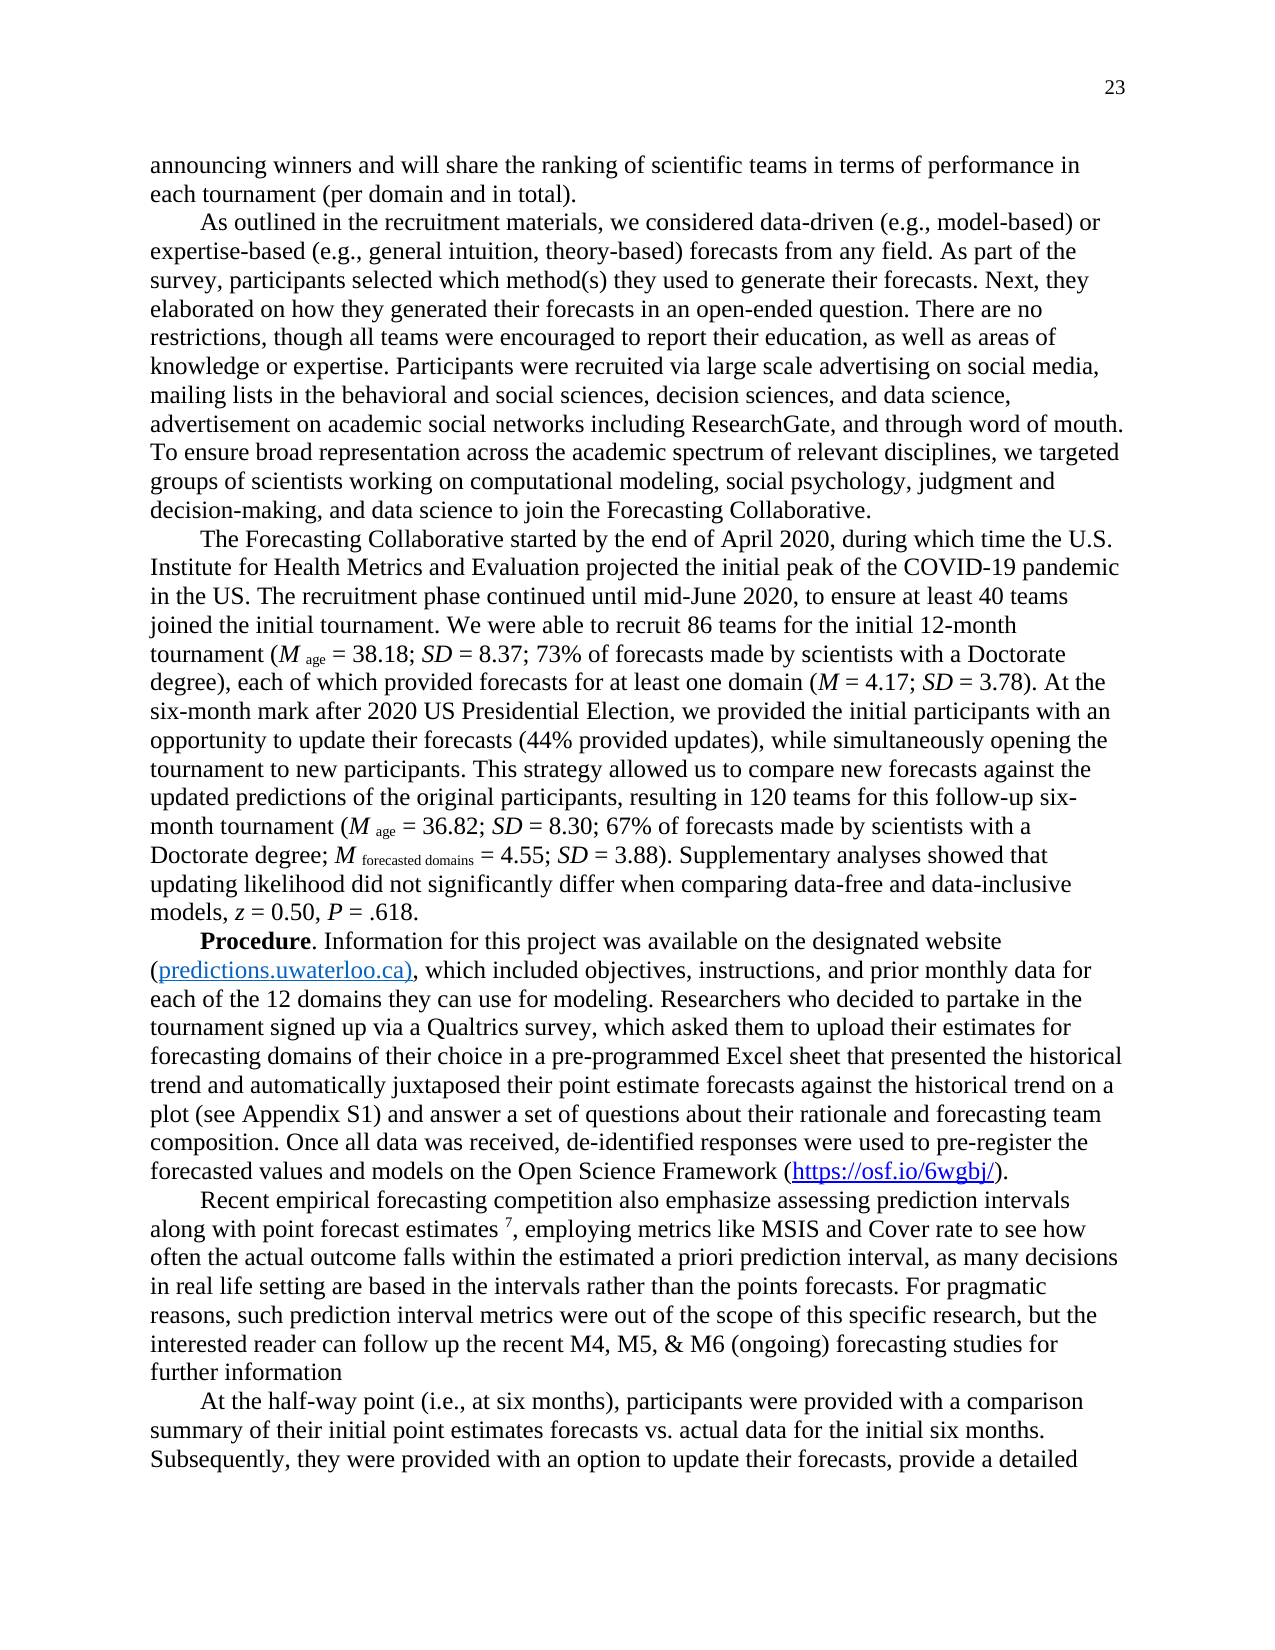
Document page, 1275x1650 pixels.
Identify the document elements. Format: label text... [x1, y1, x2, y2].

text Procedure. Information for this project was available on the designated website (predictions.uwaterloo.ca), which included objectives, instructions, and prior monthly data for each of the 12 domains they can use for modeling. Researchers who decided to partake in the tournament signed up via a Qualtrics survey, which asked them to upload their estimates for forecasting domains of their choice in a pre-programmed Excel sheet that presented the historical trend and automatically juxtaposed their point estimate forecasts against the historical trend on a plot (see Appendix S1) and answer a set of questions about their rationale and forecasting team composition. Once all data was received, de-identified responses were used to pre-register the forecasted values and models on the Open Science Framework (https://osf.io/6wgbj/). [150, 926, 1125, 1185]
text The Forecasting Collaborative started by the end of April 2020, during which time the U.S. Institute for Health Metrics and Evaluation projected the initial peak of the COVID-19 pandemic in the US. The recruitment phase continued until mid-June 2020, to ensure at least 40 teams joined the initial tournament. We were able to recruit 86 teams for the initial 12-month tournament (M age = 38.18; SD = 8.37; 73% of forecasts made by scientists with a Doctorate degree), each of which provided forecasts for at least one domain (M = 4.17; SD = 3.78). At the six-month mark after 2020 US Presidential Election, we provided the initial participants with an opportunity to update their forecasts (44% provided updates), while simultaneously opening the tournament to new participants. This strategy allowed us to compare new forecasts against the updated predictions of the original participants, resulting in 120 teams for this follow-up six-month tournament (M age = 36.82; SD = 8.30; 67% of forecasts made by scientists with a Doctorate degree; M forecasted domains = 4.55; SD = 3.88). Supplementary analyses showed that updating likelihood did not significantly differ when comparing data-free and data-inclusive models, z = 0.50, P = .618. [150, 524, 1125, 926]
text Recent empirical forecasting competition also emphasize assessing prediction intervals along with point forecast estimates 7, employing metrics like MSIS and Cover rate to see how often the actual outcome falls within the estimated a priori prediction interval, as many decisions in real life setting are based in the intervals rather than the points forecasts. For pragmatic reasons, such prediction interval metrics were out of the scope of this specific research, but the interested reader can follow up the recent M4, M5, & M6 (ongoing) forecasting studies for further information [150, 1185, 1125, 1386]
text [150, 1386, 1125, 1472]
text As outlined in the recruitment materials, we considered data-driven (e.g., model-based) or expertise-based (e.g., general intuition, theory-based) forecasts from any field. As part of the survey, participants selected which method(s) they used to generate their forecasts. Next, they elaborated on how they generated their forecasts in an open-ended question. There are no restrictions, though all teams were encouraged to report their education, as well as areas of knowledge or expertise. Participants were recruited via large scale advertising on social media, mailing lists in the behavioral and social sciences, decision sciences, and data science, advertisement on academic social networks including ResearchGate, and through word of mouth. To ensure broad representation across the academic spectrum of relevant disciplines, we targeted groups of scientists working on computational modeling, social psychology, judgment and decision-making, and data science to join the Forecasting Collaborative. [150, 207, 1125, 524]
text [150, 150, 1125, 207]
